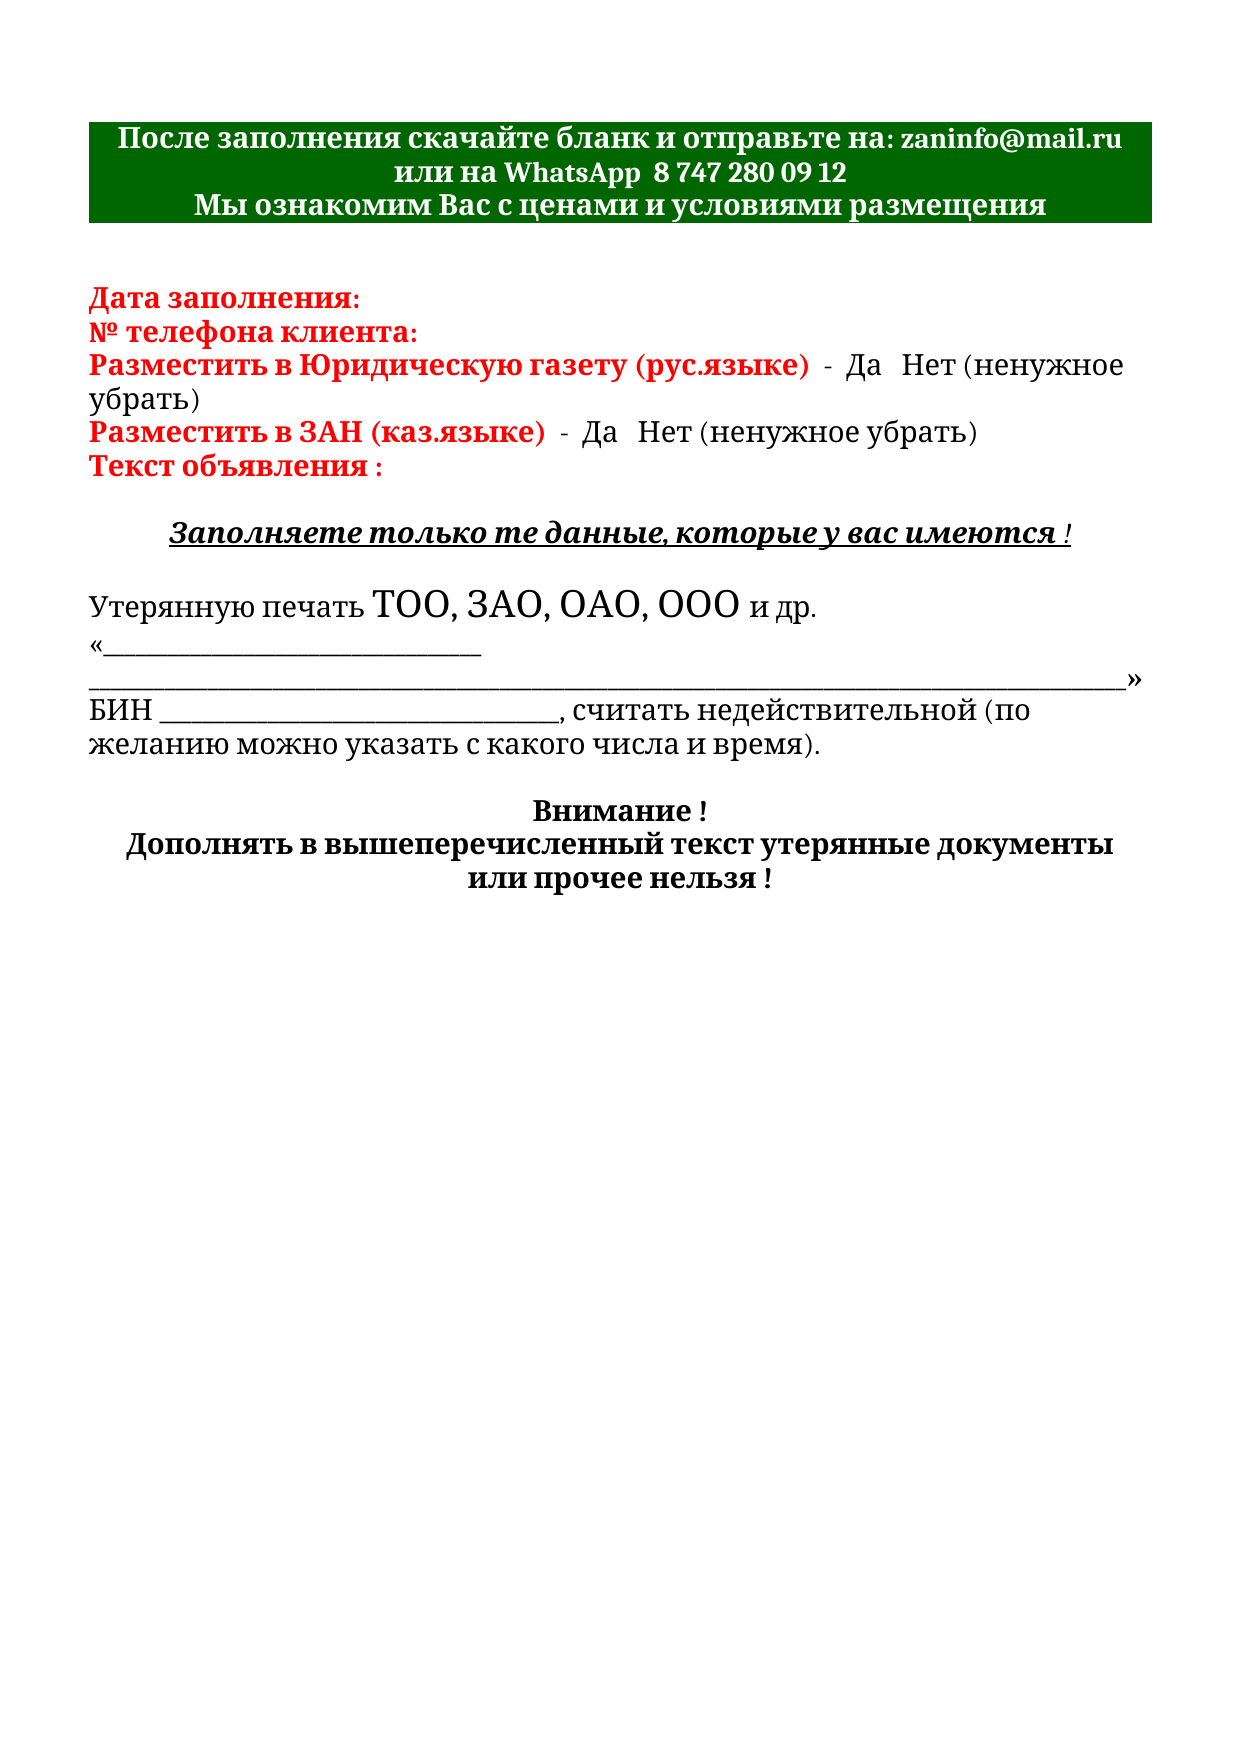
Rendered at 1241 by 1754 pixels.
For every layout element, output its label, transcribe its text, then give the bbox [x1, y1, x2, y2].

text или на WhatsApp 8 747 280 09 12 [89, 156, 1152, 189]
text После заполнения скачайте бланк и отправьте на: zaninfo@mail.ru [89, 122, 1152, 156]
text или прочее нельзя ! [89, 862, 1152, 896]
text Заполняете только те данные, которые у вас имеются ! [89, 517, 1152, 551]
text Текст объявления : [89, 450, 1152, 483]
text Дополнять в вышеперечисленный текст утерянные документы [89, 828, 1152, 862]
text Утерянную печать ТОО, ЗАО, ОАО, ООО и др. «___________________________________ [89, 584, 1152, 661]
text БИН _____________________________________, считать недействительной (по желанию можно указать с какого числа и время). [89, 694, 1152, 761]
text Дата заполнения: [89, 282, 1152, 316]
text ________________________________________________________________________________________________» [89, 661, 1152, 694]
text Разместить в ЗАН (каз.языке) - Да Нет (ненужное убрать) [89, 416, 1152, 450]
text Внимание ! [89, 795, 1152, 828]
text № телефона клиента: [89, 316, 1152, 349]
text Мы ознакомим Вас с ценами и условиями размещения [89, 189, 1152, 223]
text Разместить в Юридическую газету (рус.языке) - Да Нет (ненужное убрать) [89, 349, 1152, 416]
